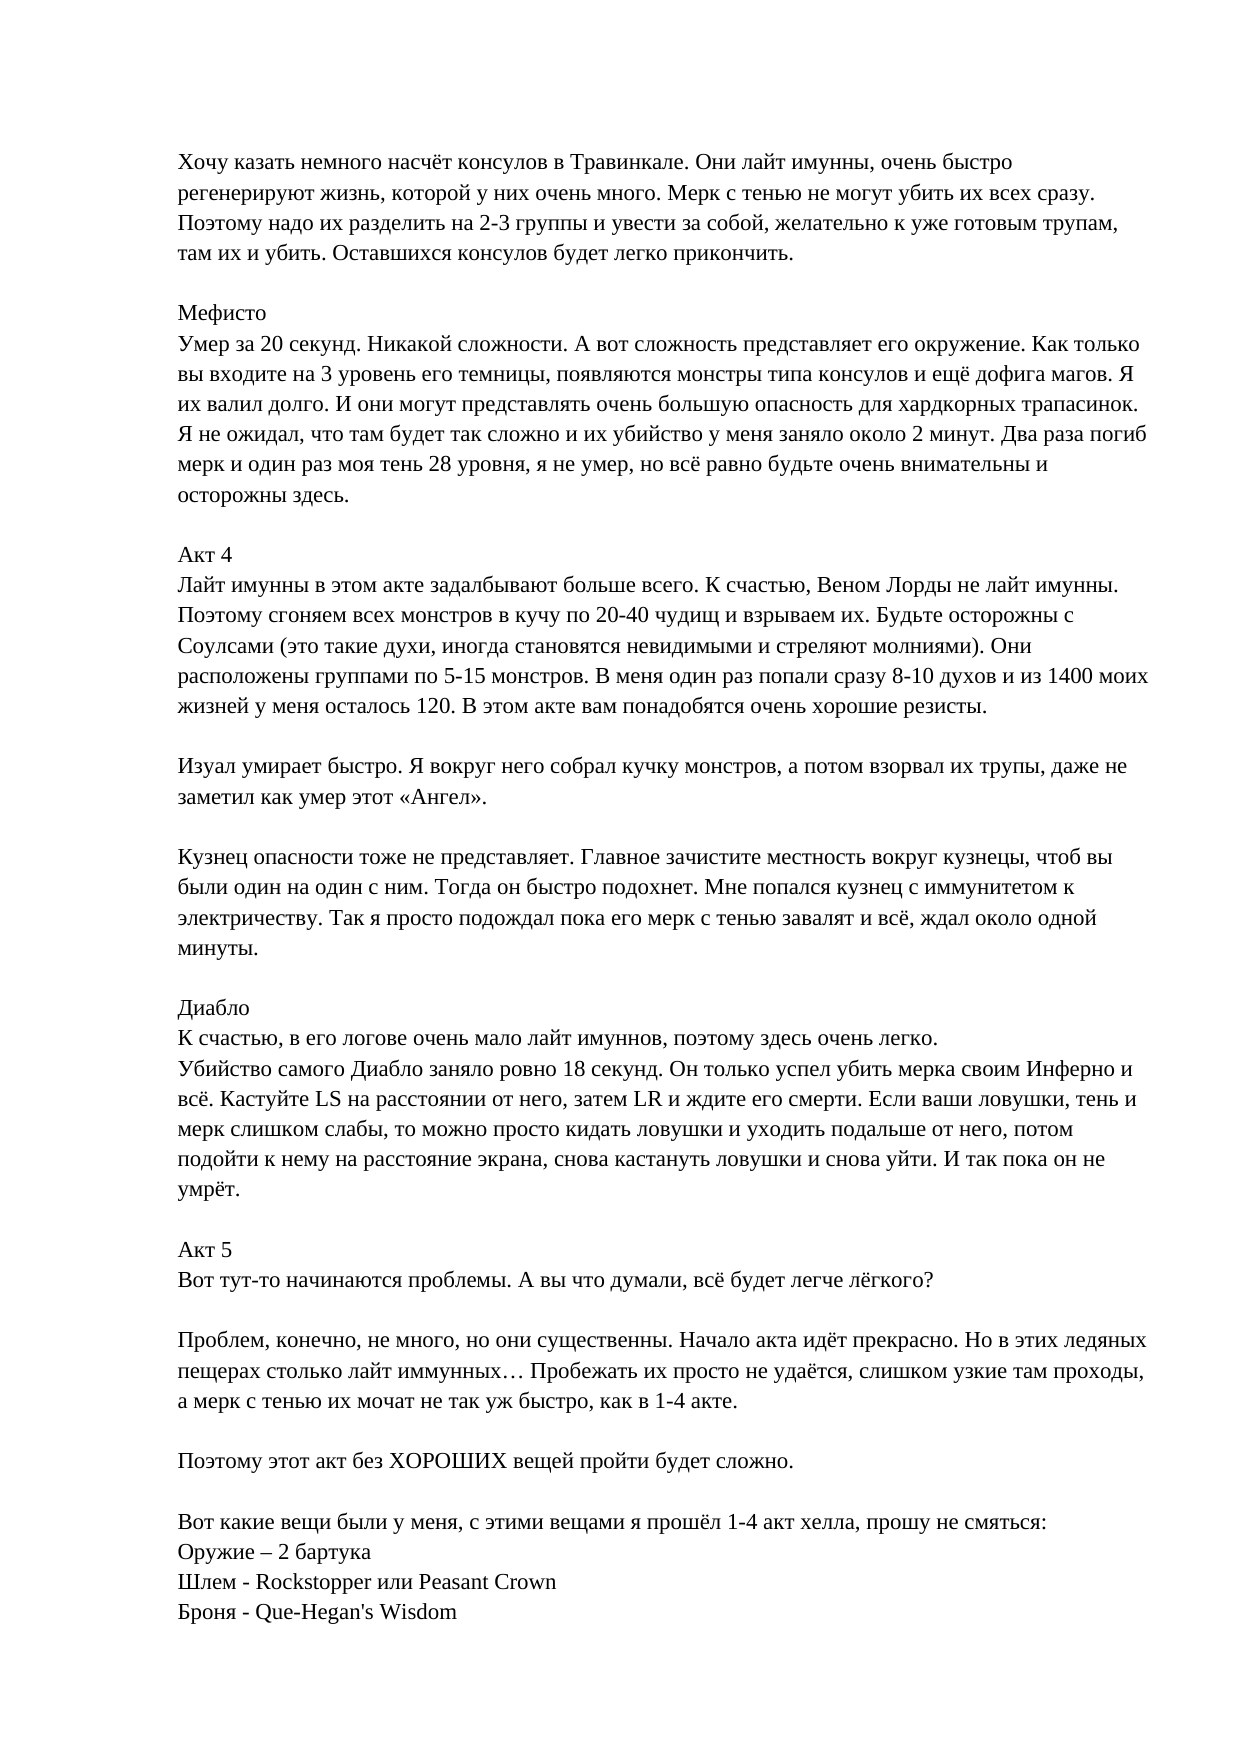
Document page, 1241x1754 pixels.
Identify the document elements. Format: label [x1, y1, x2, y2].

text [177, 118, 1152, 1625]
